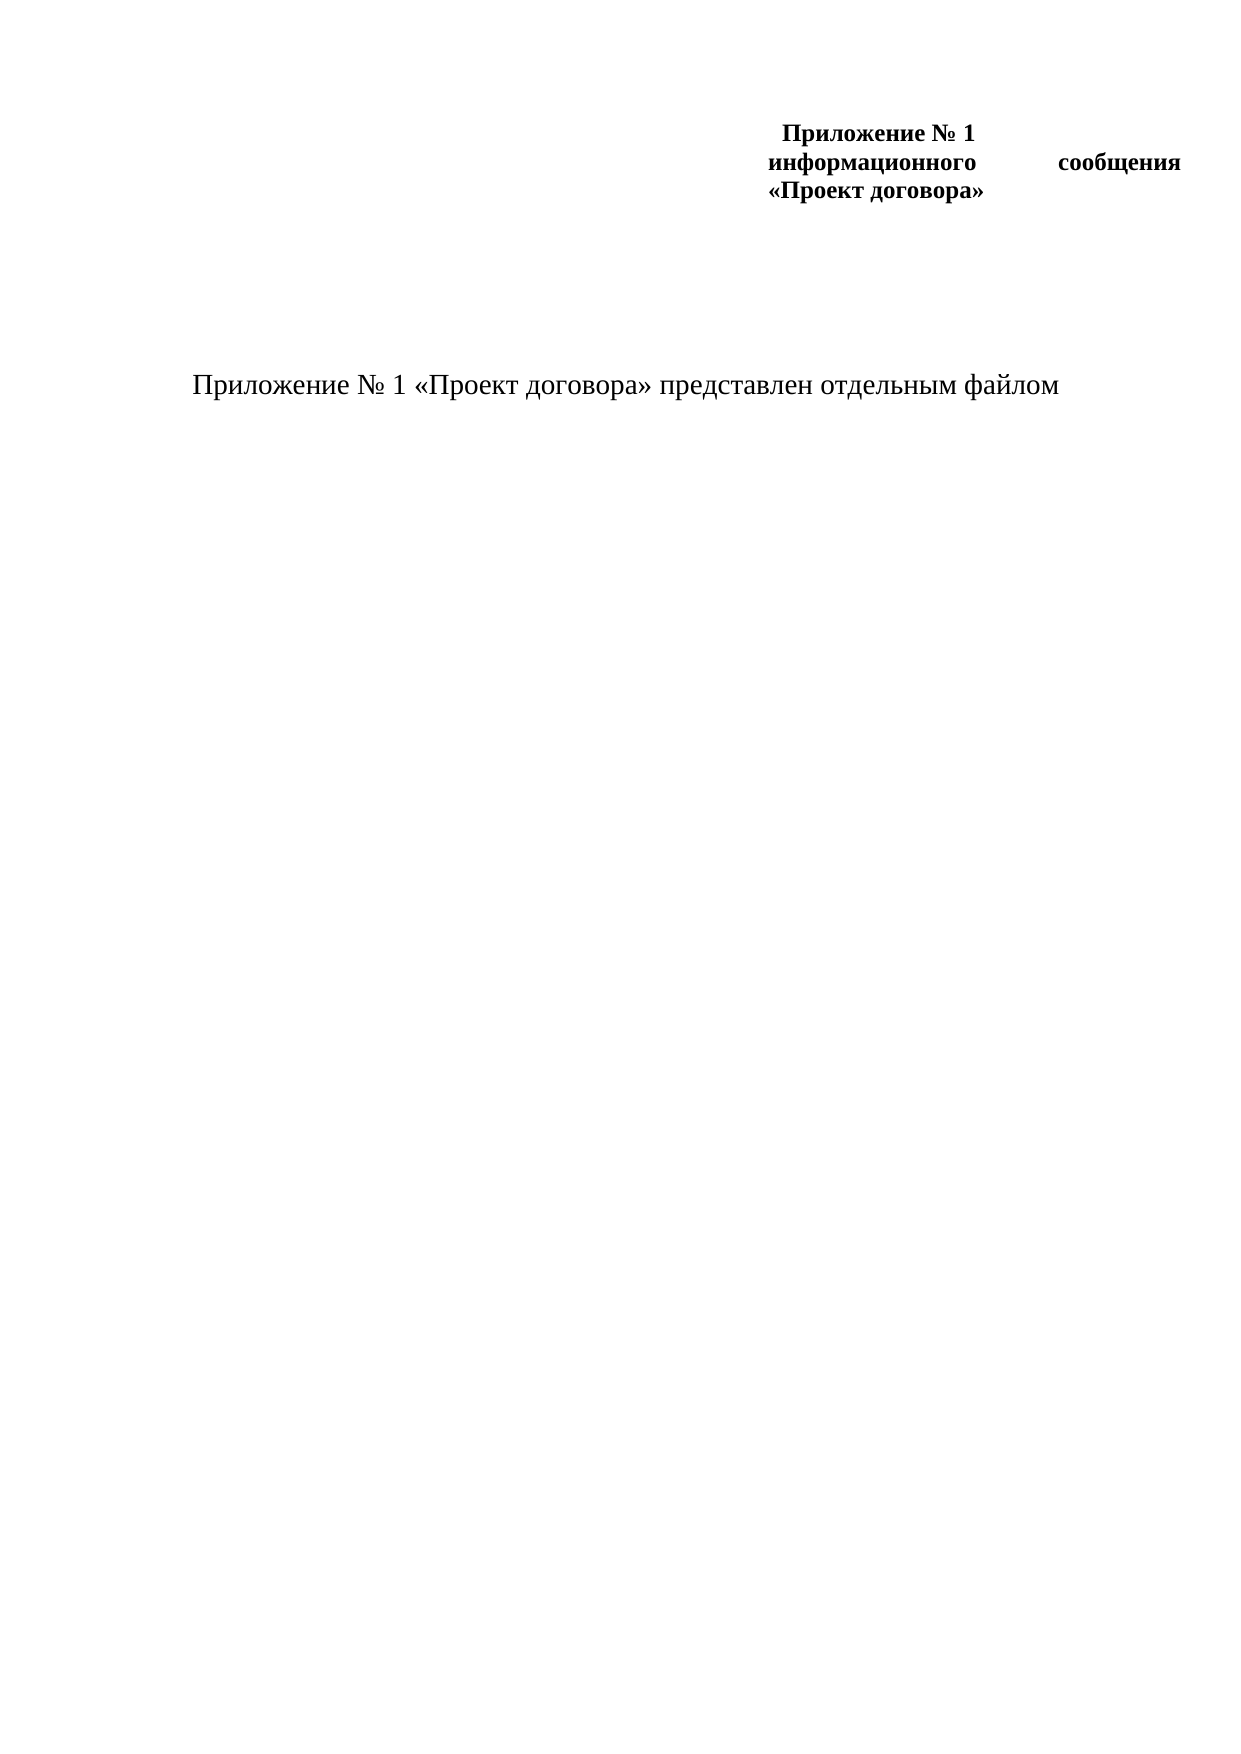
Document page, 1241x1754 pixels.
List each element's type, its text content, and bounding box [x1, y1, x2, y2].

text Приложение № 1 «Проект договора» представлен отдельным файлом [118, 367, 1181, 401]
text информационного сообщения «Проект договора» [768, 147, 1181, 204]
text Приложение № 1 [768, 118, 1181, 147]
